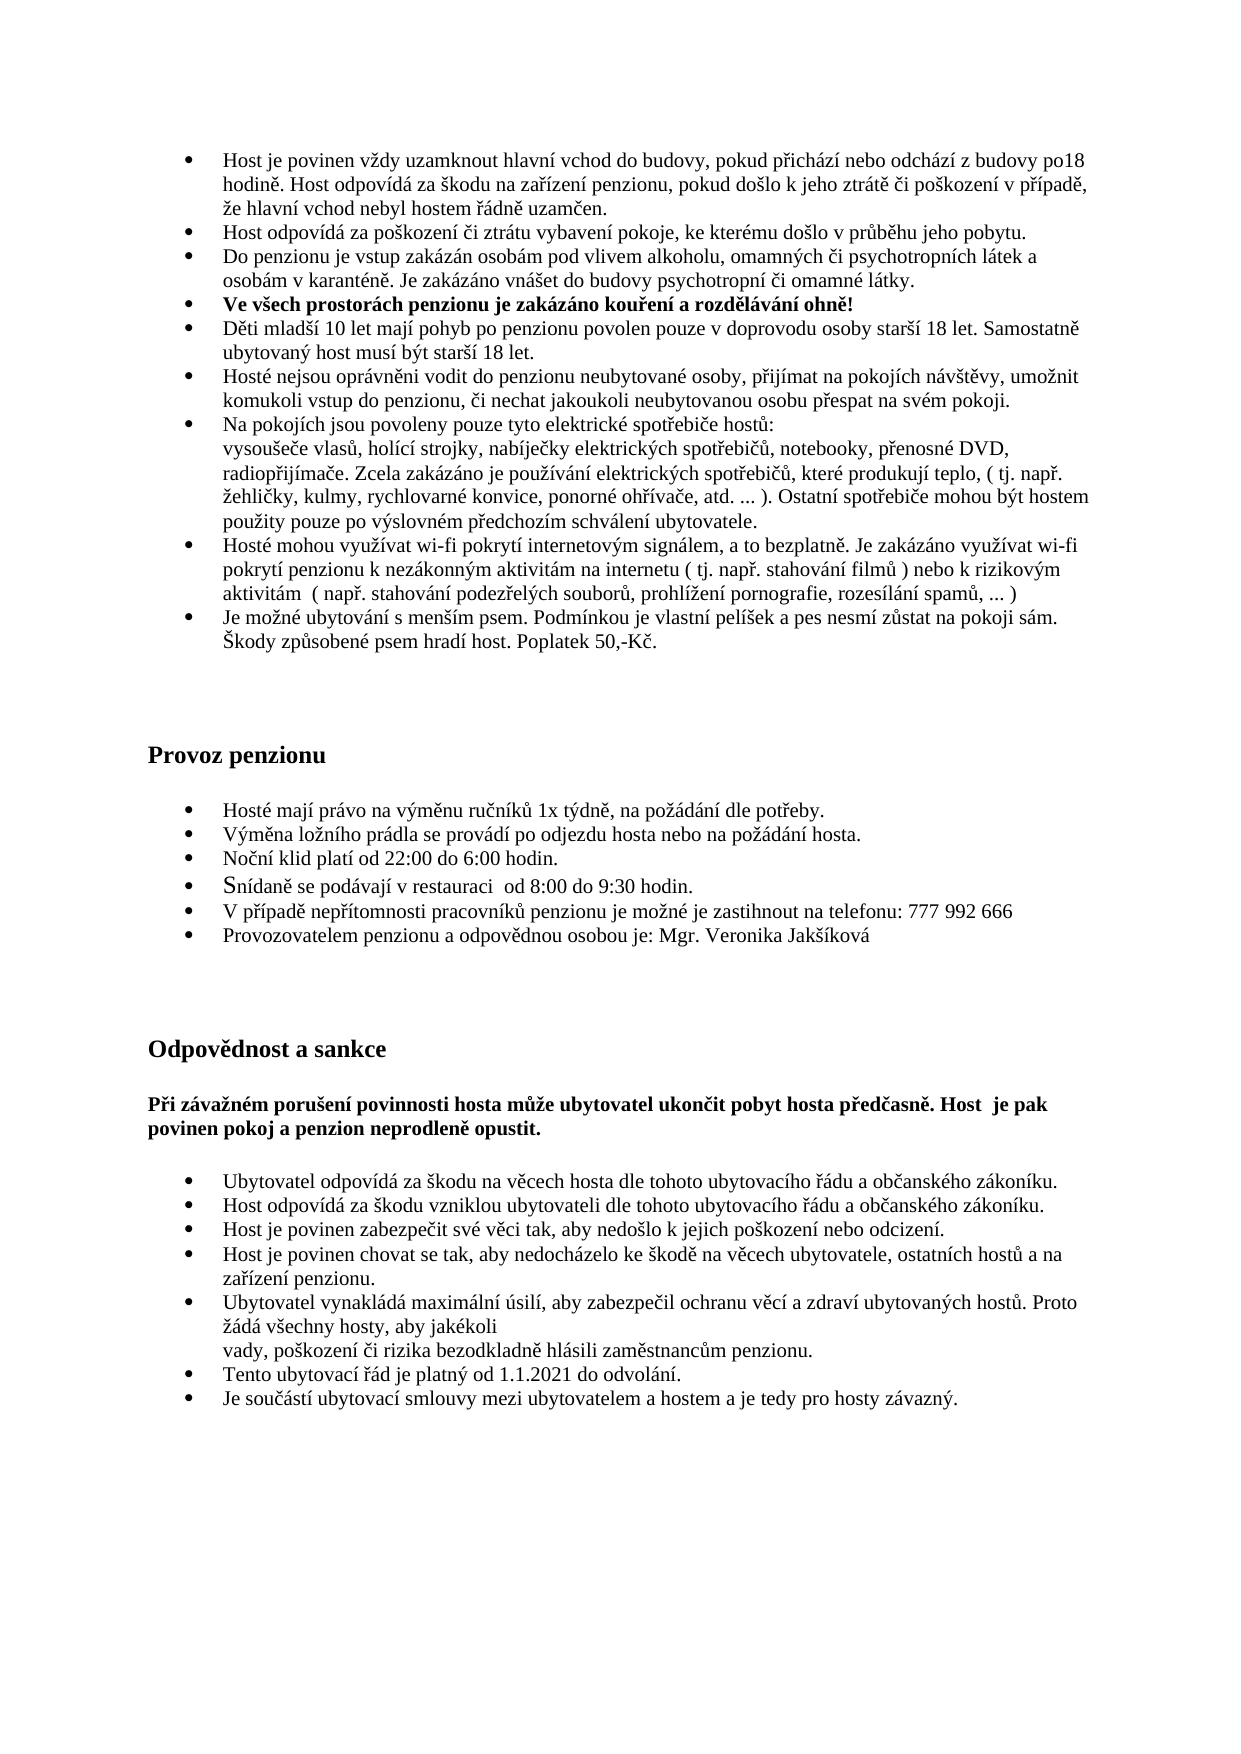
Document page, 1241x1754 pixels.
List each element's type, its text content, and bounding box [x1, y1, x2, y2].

list Tento ubytovací řád je platný od 1.1.2021 do odvolání. [185, 1362, 1093, 1386]
list Host je povinen zabezpečit své věci tak, aby nedošlo k jejich poškození nebo odcizení. [185, 1217, 1093, 1241]
list Hosté mohou využívat wi-fi pokrytí internetovým signálem, a to bezplatně. Je zakázáno využívat wi-fi pokrytí penzionu k nezákonným aktivitám na internetu ( tj. např. stahování filmů ) nebo k rizikovým aktivitám ( např. stahování podezřelých souborů, prohlížení pornografie, rozesílání spamů, ... ) [185, 533, 1093, 605]
list Hosté mají právo na výměnu ručníků 1x týdně, na požádání dle potřeby. [185, 798, 1093, 822]
list Do penzionu je vstup zakázán osobám pod vlivem alkoholu, omamných či psychotropních látek a osobám v karanténě. Je zakázáno vnášet do budovy psychotropní či omamné látky. [185, 244, 1093, 292]
list Ubytovatel odpovídá za škodu na věcech hosta dle tohoto ubytovacího řádu a občanského zákoníku. [185, 1169, 1093, 1193]
list Výměna ložního prádla se provádí po odjezdu hosta nebo na požádání hosta. [185, 822, 1093, 846]
list Host odpovídá za škodu vzniklou ubytovateli dle tohoto ubytovacího řádu a občanského zákoníku. [185, 1193, 1093, 1217]
list Noční klid platí od 22:00 do 6:00 hodin. [185, 846, 1093, 870]
list Děti mladší 10 let mají pohyb po penzionu povolen pouze v doprovodu osoby starší 18 let. Samostatně ubytovaný host musí být starší 18 let. [185, 316, 1093, 364]
list Host odpovídá za poškození či ztrátu vybavení pokoje, ke kterému došlo v průběhu jeho pobytu. [185, 220, 1093, 244]
list Je možné ubytování s menším psem. Podmínkou je vlastní pelíšek a pes nesmí zůstat na pokoji sám. Škody způsobené psem hradí host. Poplatek 50,-Kč. [185, 605, 1093, 653]
list Host je povinen chovat se tak, aby nedocházelo ke škodě na věcech ubytovatele, ostatních hostů a na zařízení penzionu. [185, 1241, 1093, 1289]
list Ubytovatel vynakládá maximální úsilí, aby zabezpečil ochranu věcí a zdraví ubytovaných hostů. Proto žádá všechny hosty, aby jakékoli vady, poškození či rizika bezodkladně hlásili zaměstnancům penzionu. [185, 1289, 1093, 1362]
text Při závažném porušení povinnosti hosta může ubytovatel ukončit pobyt hosta předčasně. Host je pak povinen pokoj a penzion neprodleně opustit. [148, 1092, 1093, 1140]
list Je součástí ubytovací smlouvy mezi ubytovatelem a hostem a je tedy pro hosty závazný. [185, 1386, 1093, 1410]
text Odpovědnost a sankce [148, 1034, 1093, 1063]
list Na pokojích jsou povoleny pouze tyto elektrické spotřebiče hostů: vysoušeče vlasů, holící strojky, nabíječky elektrických spotřebičů, notebooky, přenosné DVD, radiopřijímače. Zcela zakázáno je používání elektrických spotřebičů, které produkují teplo, ( tj. např. žehličky, kulmy, rychlovarné konvice, ponorné ohřívače, atd. ... ). Ostatní spotřebiče mohou být hostem použity pouze po výslovném předchozím schválení ubytovatele. [185, 412, 1093, 533]
list Ve všech prostorách penzionu je zakázáno kouření a rozdělávání ohně! [185, 292, 1093, 316]
list Host je povinen vždy uzamknout hlavní vchod do budovy, pokud přichází nebo odchází z budovy po18 hodině. Host odpovídá za škodu na zařízení penzionu, pokud došlo k jeho ztrátě či poškození v případě, že hlavní vchod nebyl hostem řádně uzamčen. [185, 148, 1093, 220]
list Provozovatelem penzionu a odpovědnou osobou je: Mgr. Veronika Jakšíková [185, 923, 1093, 947]
list Hosté nejsou oprávněni vodit do penzionu neubytované osoby, přijímat na pokojích návštěvy, umožnit komukoli vstup do penzionu, či nechat jakoukoli neubytovanou osobu přespat na svém pokoji. [185, 364, 1093, 412]
text Provoz penzionu [148, 740, 1093, 769]
list V případě nepřítomnosti pracovníků penzionu je možné je zastihnout na telefonu: 777 992 666 [185, 899, 1093, 923]
list Snídaně se podávají v restauraci od 8:00 do 9:30 hodin. [185, 870, 1093, 899]
